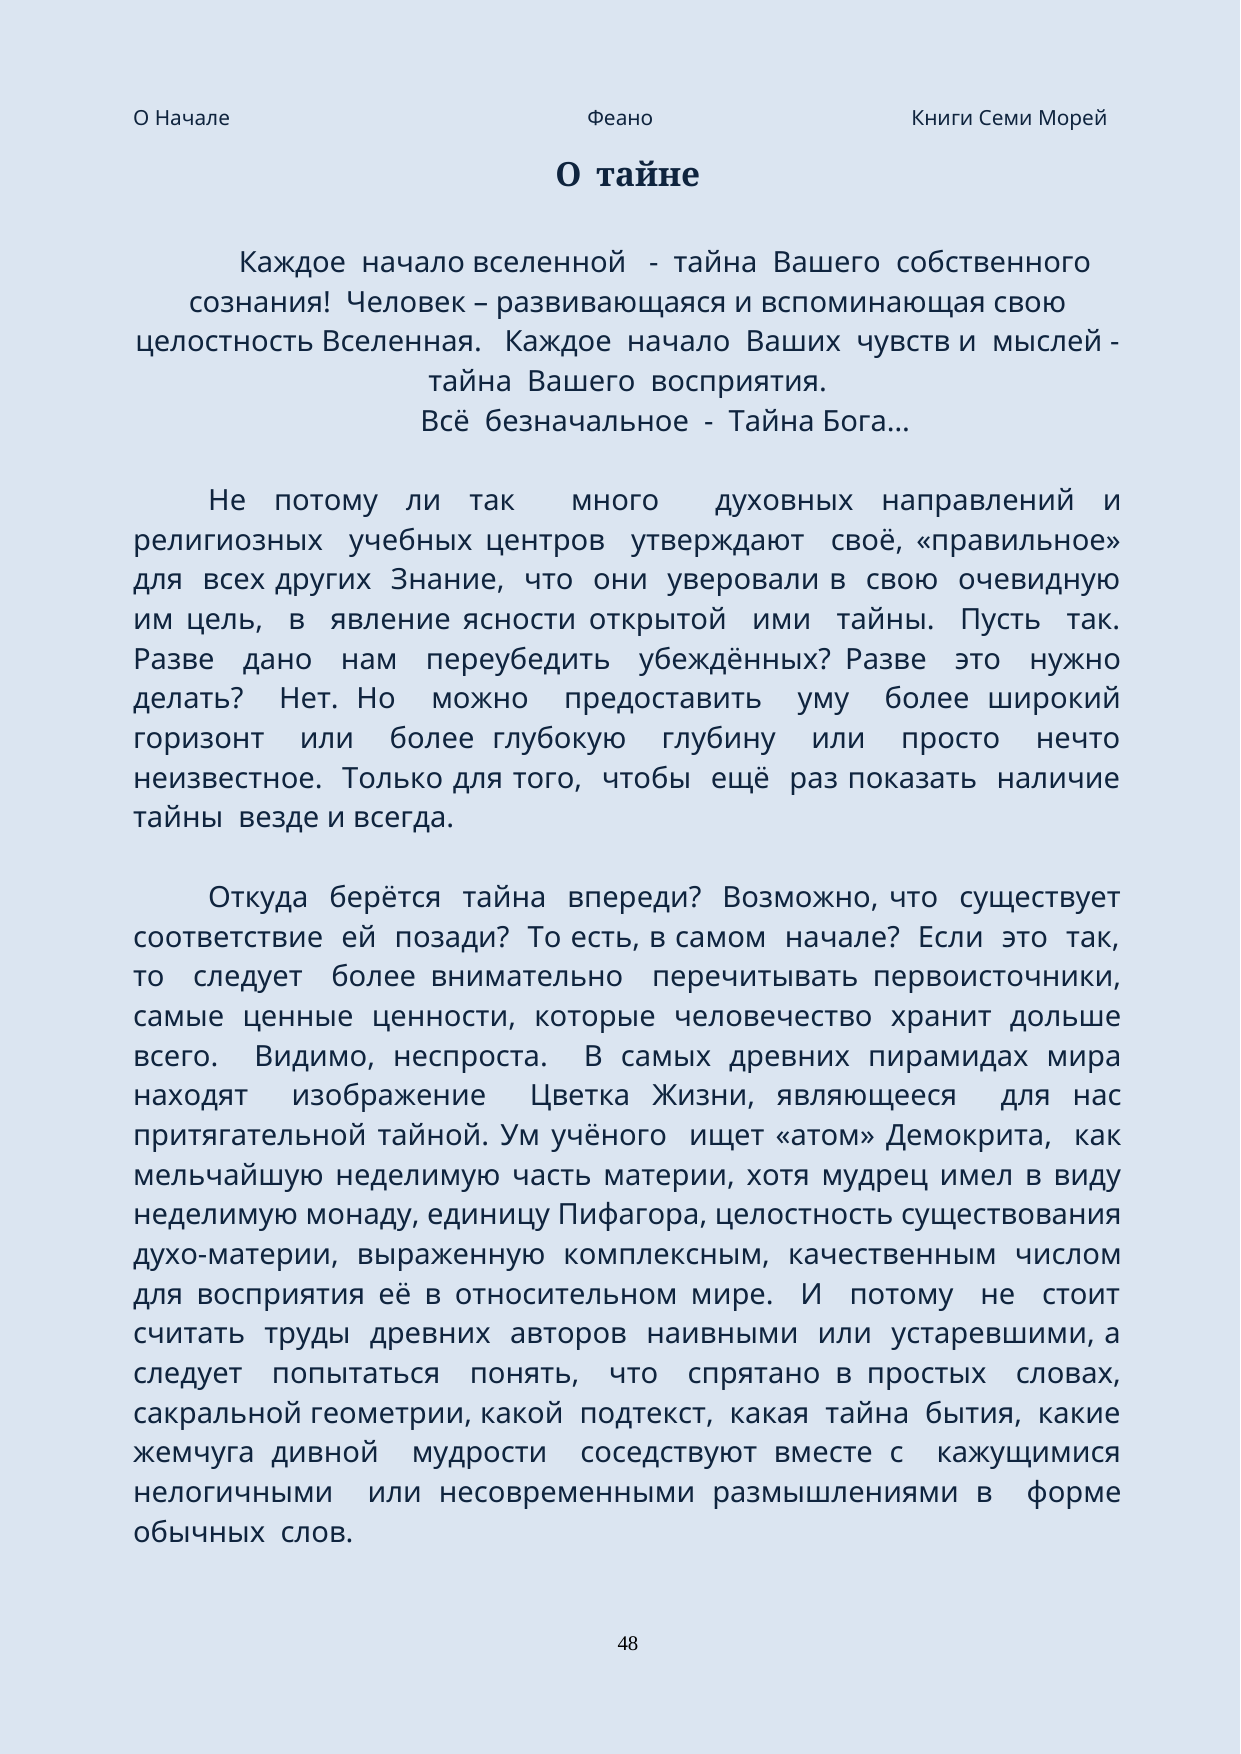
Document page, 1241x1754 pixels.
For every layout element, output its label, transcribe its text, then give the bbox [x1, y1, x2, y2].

title О тайне [133, 157, 1122, 195]
text Откуда берётся тайна впереди? Возможно, что существует соответствие ей позади? То есть, в самом начале? Если это так, то следует более внимательно перечитывать первоисточники, самые ценные ценности, которые человечество хранит дольше всего. Видимо, неспроста. В самых древних пирамидах мира находят изображение Цветка Жизни, являющееся для нас притягательной тайной. Ум учёного ищет «атом» Демокрита, как мельчайшую неделимую часть материи, хотя мудрец имел в виду неделимую монаду, единицу Пифагора, целостность существования духо-материи, выраженную комплексным, качественным числом для восприятия её в относительном мире. И потому не стоит считать труды древних авторов наивными или устаревшими, а следует попытаться понять, что спрятано в простых словах, сакральной геометрии, какой подтекст, какая тайна бытия, какие жемчуга дивной мудрости соседствуют вместе с кажущимися нелогичными или несовременными размышлениями в форме обычных слов. [133, 876, 1122, 1551]
text Всё безначальное - Тайна Бога… [133, 400, 1122, 439]
text Не потому ли так много духовных направлений и религиозных учебных центров утверждают своё, «правильное» для всех других Знание, что они уверовали в свою очевидную им цель, в явление ясности открытой ими тайны. Пусть так. Разве дано нам переубедить убеждённых? Разве это нужно делать? Нет. Но можно предоставить уму более широкий горизонт или более глубокую глубину или просто нечто неизвестное. Только для того, чтобы ещё раз показать наличие тайны везде и всегда. [133, 479, 1122, 836]
text Каждое начало вселенной - тайна Вашего собственного сознания! Человек – развивающаяся и вспоминающая свою целостность Вселенная. Каждое начало Ваших чувств и мыслей - тайна Вашего восприятия. [133, 241, 1122, 400]
